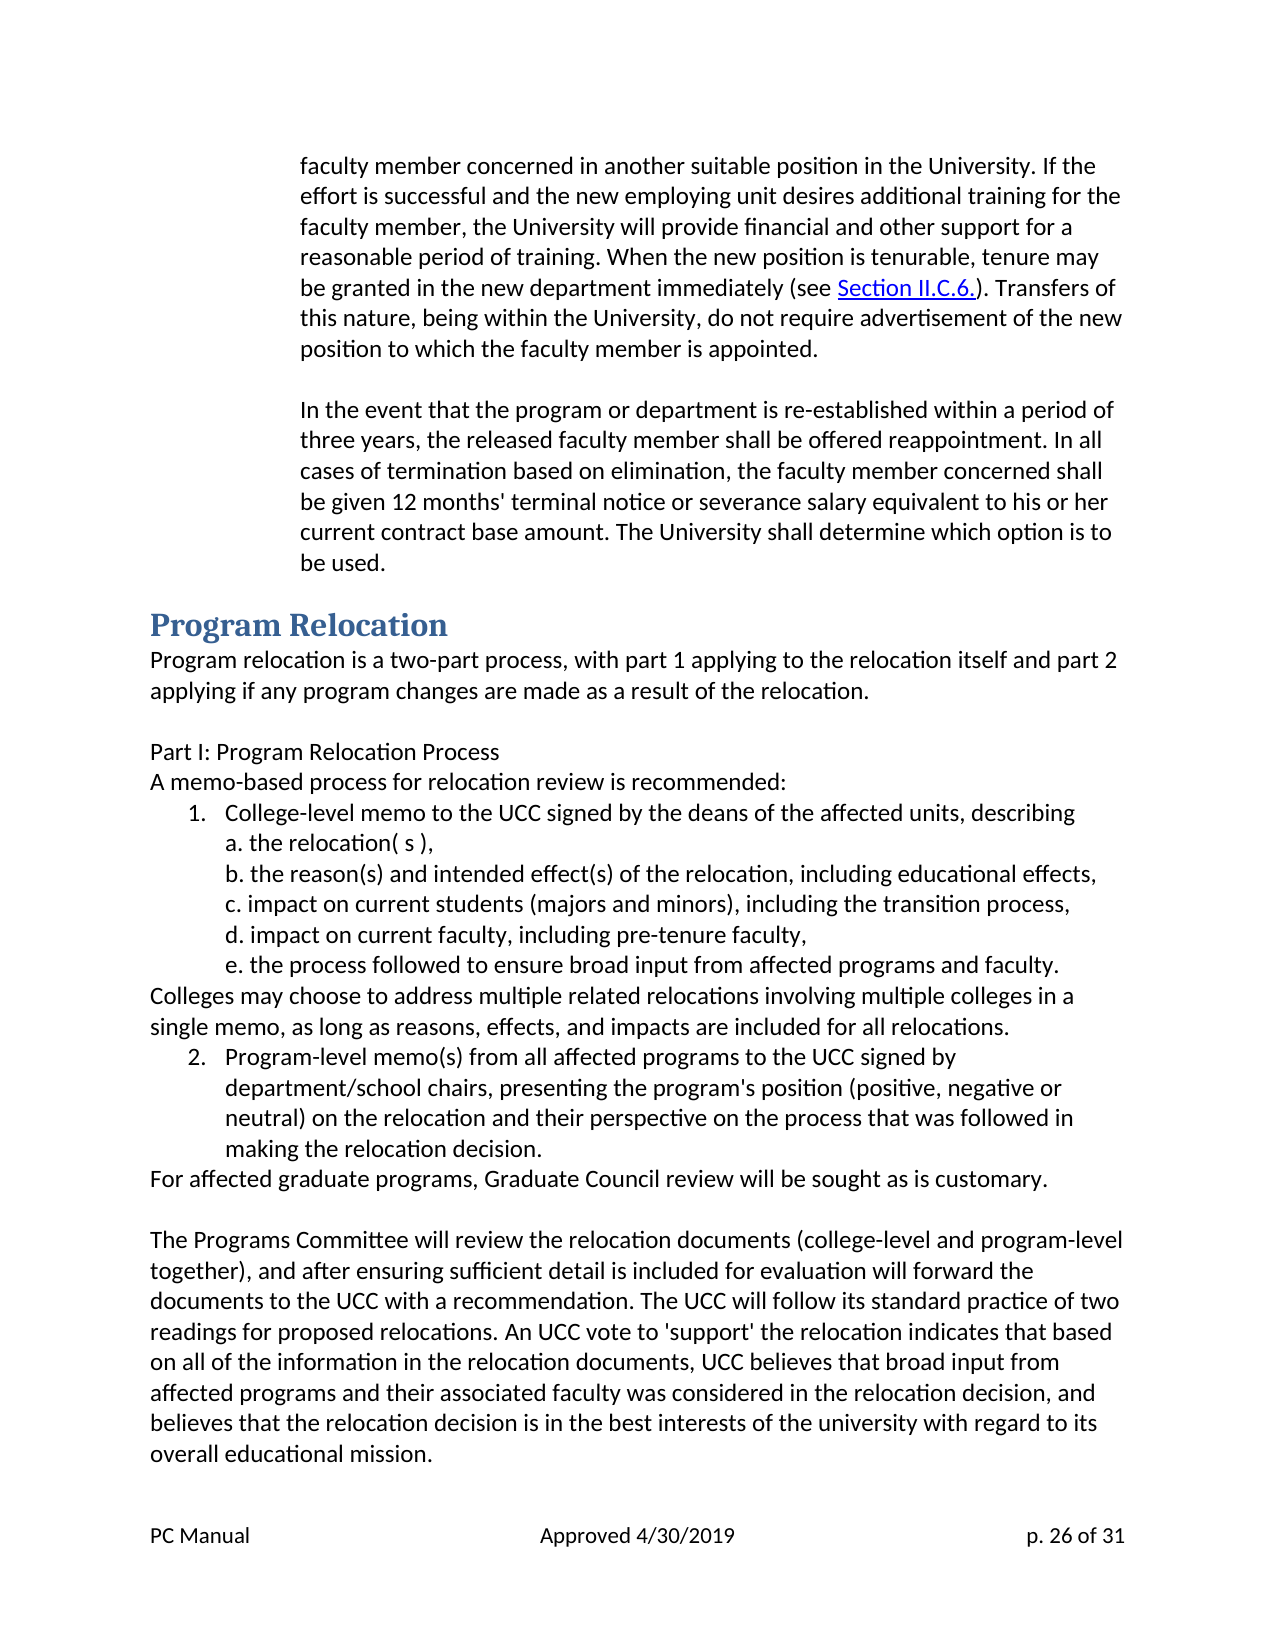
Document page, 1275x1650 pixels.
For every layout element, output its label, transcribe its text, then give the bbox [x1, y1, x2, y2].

list In the event that the program or department is re-established within a period of three years, the released faculty member shall be offered reappointment. In all cases of termination based on elimination, the faculty member concerned shall be given 12 months' terminal notice or severance salary equivalent to his or her current contract base amount. The University shall determine which option is to be used. [300, 394, 1125, 577]
text d. impact on current faculty, including pre-tenure faculty, [225, 919, 1125, 949]
text b. the reason(s) and intended effect(s) of the relocation, including educational effects, [225, 858, 1125, 888]
text a. the relocation( s ), [225, 827, 1125, 858]
text e. the process followed to ensure broad input from affected programs and faculty. [225, 949, 1125, 980]
list College-level memo to the UCC signed by the deans of the affected units, describing [187, 797, 1125, 827]
text Colleges may choose to address multiple related relocations involving multiple colleges in a single memo, as long as reasons, effects, and impacts are included for all relocations. [150, 980, 1125, 1041]
text A memo-based process for relocation review is recommended: [150, 766, 1125, 797]
text Program Relocation [150, 606, 1125, 644]
text The Programs Committee will review the relocation documents (college-level and program-level together), and after ensuring sufficient detail is included for evaluation will forward the documents to the UCC with a recommendation. The UCC will follow its standard practice of two readings for proposed relocations. An UCC vote to 'support' the relocation indicates that based on all of the information in the relocation documents, UCC believes that broad input from affected programs and their associated faculty was considered in the relocation decision, and believes that the relocation decision is in the best interests of the university with regard to its overall educational mission. [150, 1224, 1125, 1468]
text Program relocation is a two-part process, with part 1 applying to the relocation itself and part 2 applying if any program changes are made as a result of the relocation. [150, 644, 1125, 705]
list Program-level memo(s) from all affected programs to the UCC signed by department/school chairs, presenting the program's position (positive, negative or neutral) on the relocation and their perspective on the process that was followed in making the relocation decision. [187, 1041, 1125, 1163]
text For affected graduate programs, Graduate Council review will be sought as is customary. [150, 1163, 1125, 1194]
text Part I: Program Relocation Process [150, 736, 1125, 766]
text c. impact on current students (majors and minors), including the transition process, [225, 888, 1125, 919]
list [300, 150, 1125, 364]
